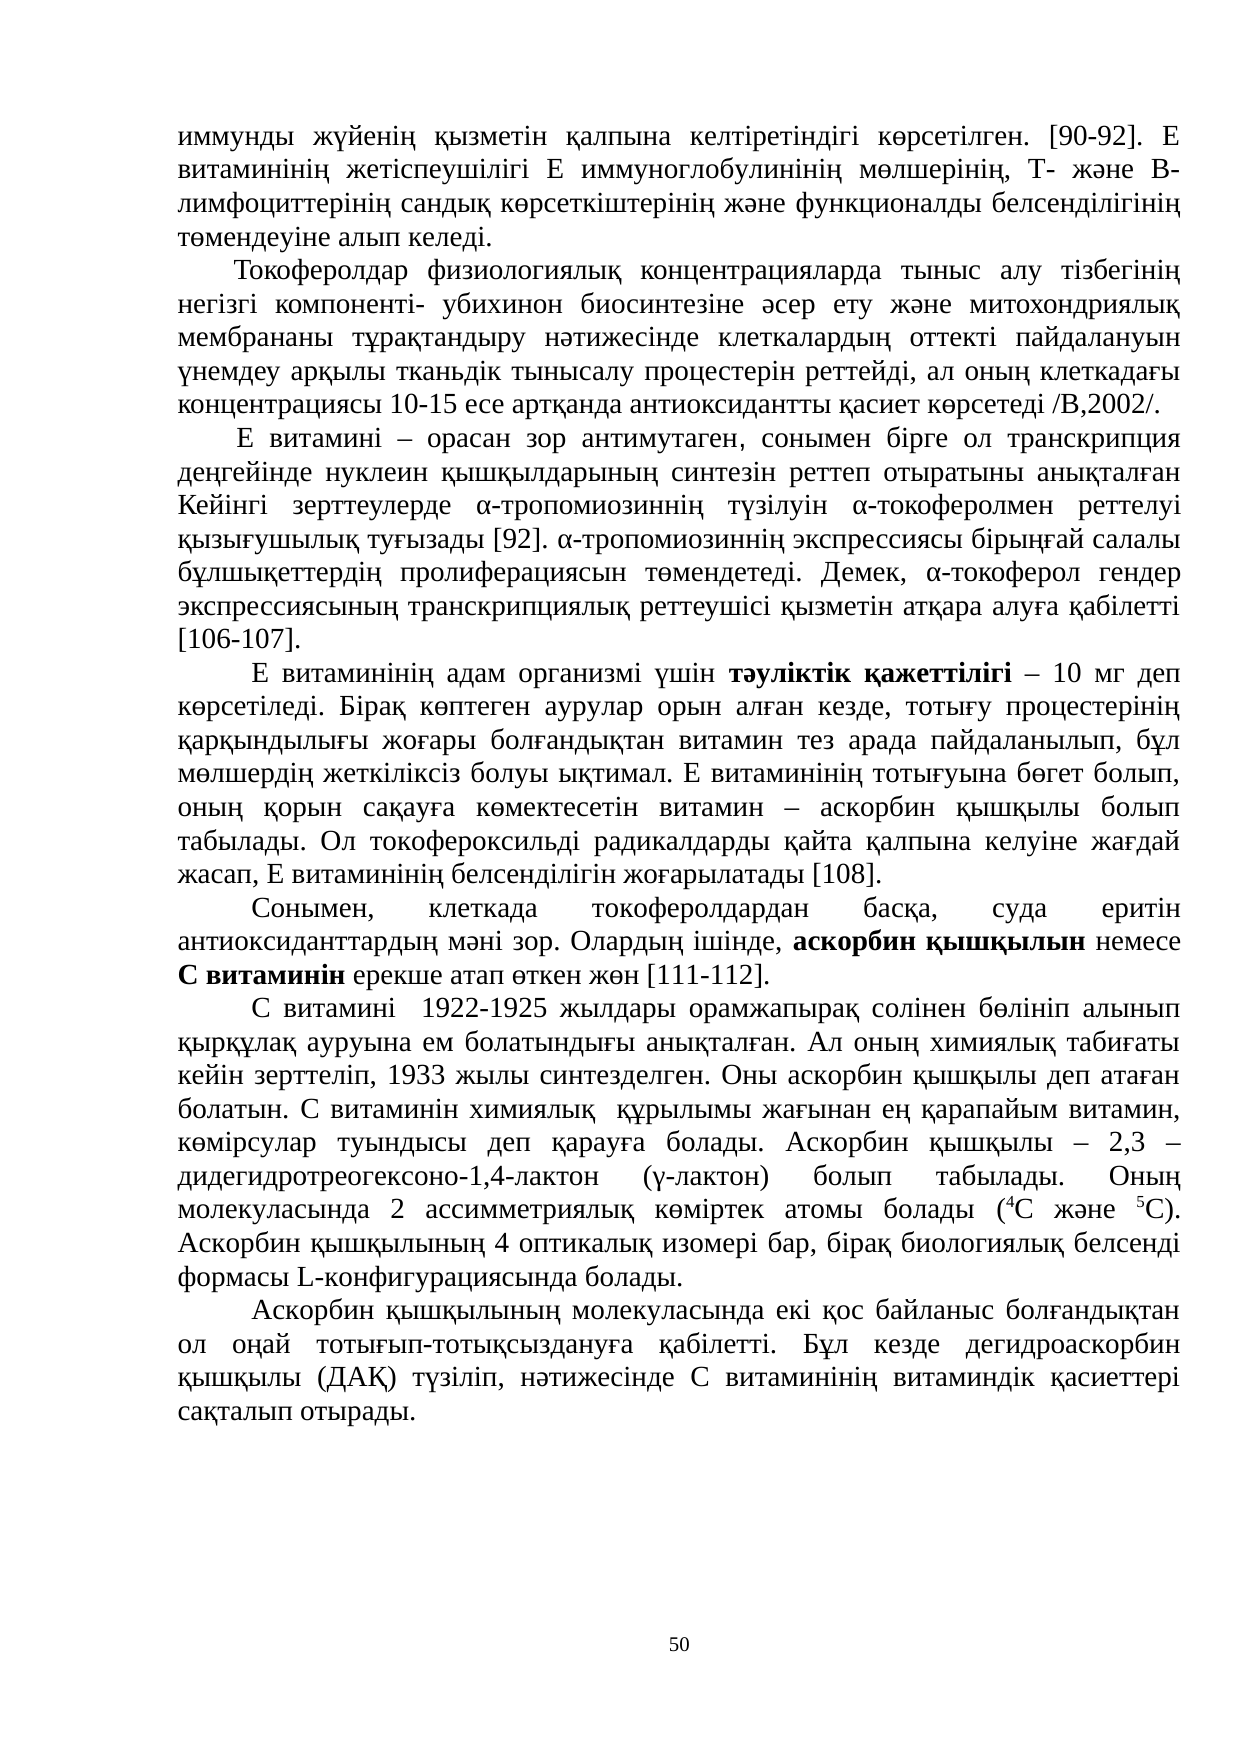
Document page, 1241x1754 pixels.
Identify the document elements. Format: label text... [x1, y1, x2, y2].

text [177, 118, 1181, 252]
subtitle Е витамині – орасан зор антимутаген, сонымен бірге ол транскрипция деңгейінде нуклеин қышқылдарының синтезін реттеп отыратыны анықталған Кейінгі зерттеулерде α-тропомиозиннің түзілуін α-токоферолмен реттелуі қызығушылық туғызады [92]. α-тропомиозиннің экспрессиясы бірыңғай салалы бұлшықеттердің пролиферациясын төмендетеді. Демек, α-токоферол гендер экспрессиясының транскрипциялық реттеушісі қызметін атқара алуға қабілетті [106-107]. [177, 420, 1181, 655]
text Аскорбин қышқылының молекуласында екі қос байланыс болғандықтан ол оңай тотығып-тотықсыздануға қабілетті. Бұл кезде дегидроаскорбин қышқылы (ДАҚ) түзіліп, нәтижесінде С витаминінің витаминдік қасиеттері сақталып отырады. [177, 1292, 1181, 1426]
text С витамині 1922-1925 жылдары орамжапырақ солінен бөлініп алынып қырқұлақ ауруына ем болатындығы анықталған. Ал оның химиялық табиғаты кейін зерттеліп, 1933 жылы синтезделген. Оны аскорбин қышқылы деп атаған болатын. С витаминін химиялық құрылымы жағынан ең қарапайым витамин, көмірсулар туындысы деп қарауға болады. Аскорбин қышқылы – 2,3 –дидегидротреогексоно-1,4-лактон (γ-лактон) болып табылады. Оның молекуласында 2 ассимметриялық көміртек атомы болады (4С және 5С). Аскорбин қышқылының 4 оптикалық изомері бар, бірақ биологиялық белсенді формасы L-конфигурациясында болады. [177, 990, 1181, 1292]
text Сонымен, клеткада токоферолдардан басқа, суда еритін антиоксиданттардың мәні зор. Олардың ішінде, аскорбин қышқылын немесе С витаминін ерекше атап өткен жөн [111-112]. [177, 890, 1181, 990]
subtitle Токоферолдар физиологиялық концентрацияларда тыныс алу тізбегінің негізгі компоненті- убихинон биосинтезіне әсер ету және митохондриялық мембрананы тұрақтандыру нәтижесінде клеткалардың оттекті пайдалануын үнемдеу арқылы тканьдік тынысалу процестерін реттейді, ал оның клеткадағы концентрациясы 10-15 есе артқанда антиоксидантты қасиет көрсетеді /В,2002/. [177, 252, 1181, 420]
text Е витаминінің адам организмі үшін тәуліктік қажеттілігі – 10 мг деп көрсетіледі. Бірақ көптеген аурулар орын алған кезде, тотығу процестерінің қарқындылығы жоғары болғандықтан витамин тез арада пайдаланылып, бұл мөлшердің жеткіліксіз болуы ықтимал. Е витаминінің тотығуына бөгет болып, оның қорын сақауға көмектесетін витамин – аскорбин қышқылы болып табылады. Ол токофероксильді радикалдарды қайта қалпына келуіне жағдай жасап, Е витаминінің белсенділігін жоғарылатады [108]. [177, 655, 1181, 890]
